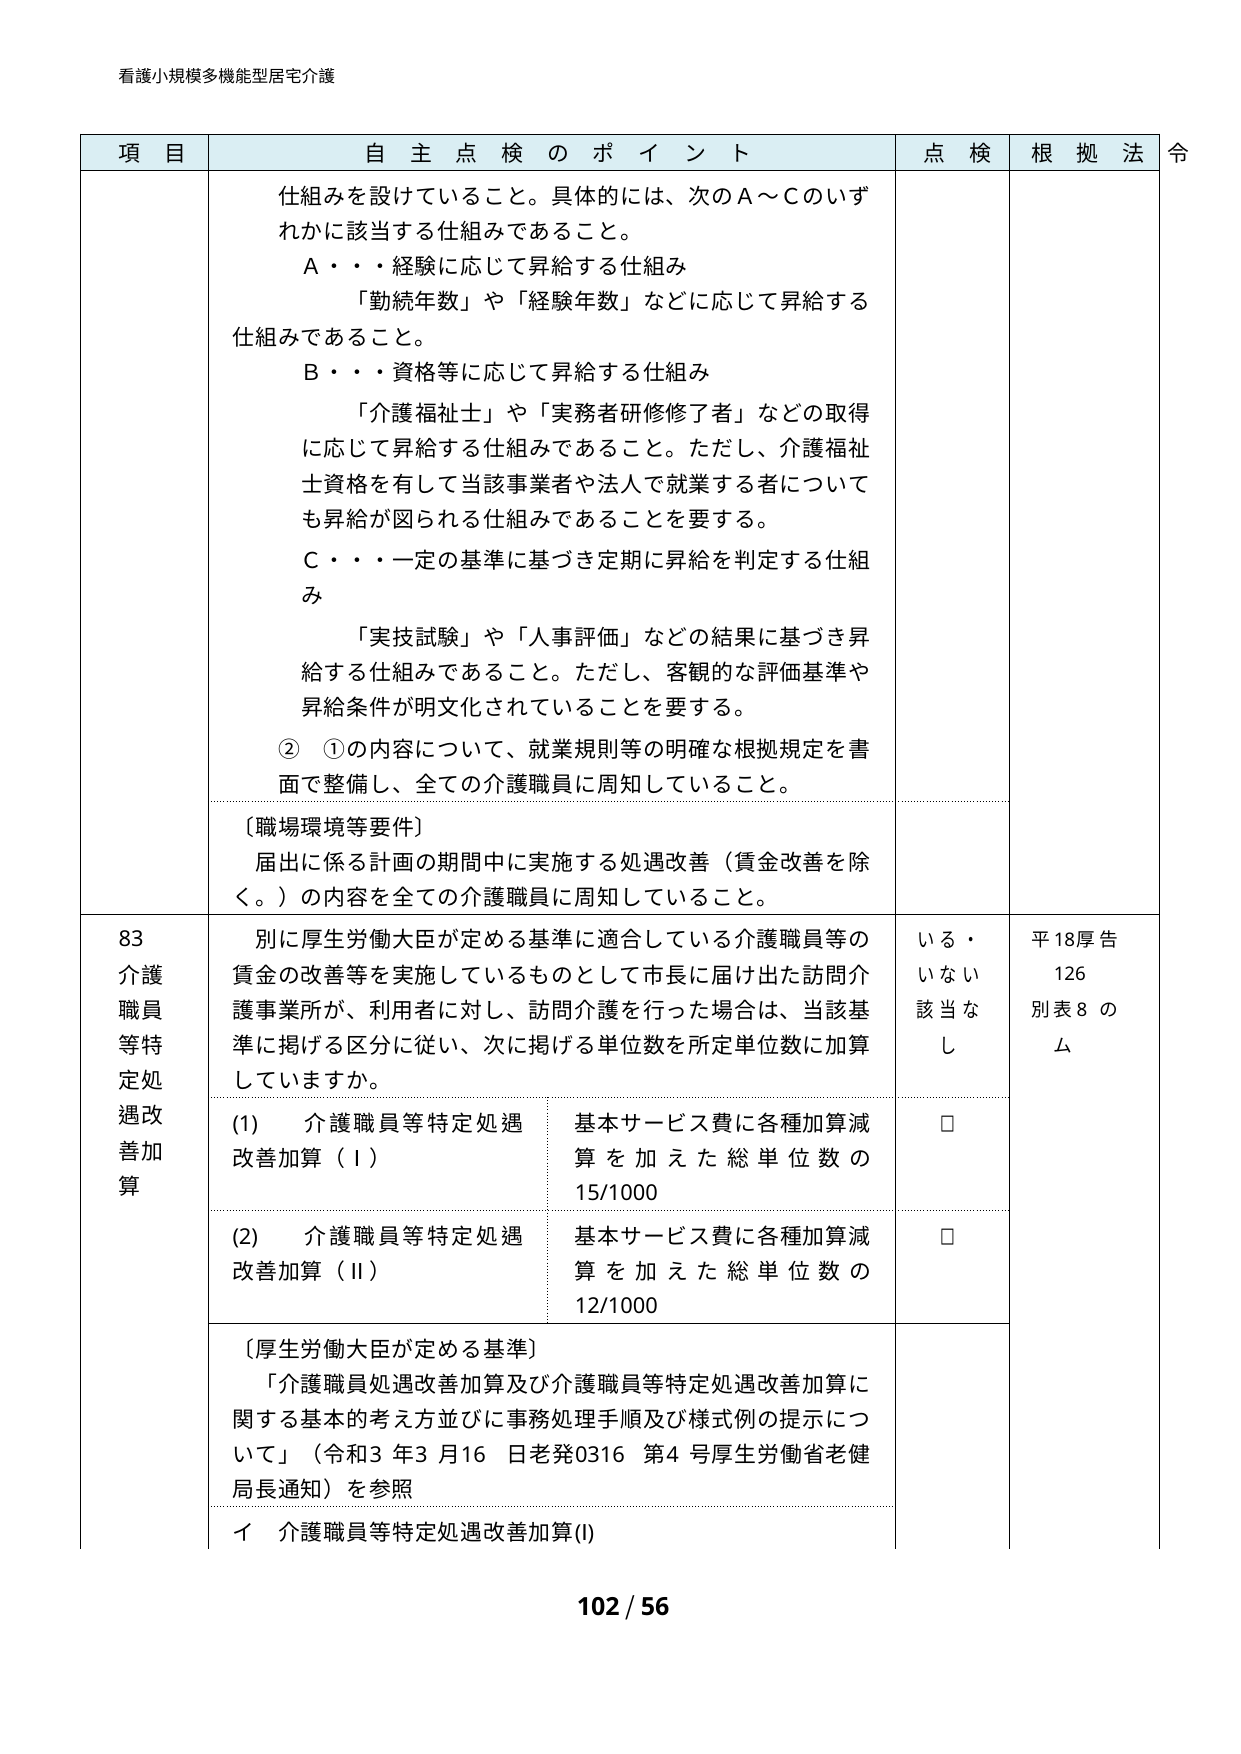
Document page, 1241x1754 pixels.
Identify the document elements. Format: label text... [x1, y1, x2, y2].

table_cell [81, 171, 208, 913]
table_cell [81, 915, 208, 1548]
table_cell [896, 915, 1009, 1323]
table_header 自 主 点 検 の ポ イ ン ト [209, 135, 895, 170]
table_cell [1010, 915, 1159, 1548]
table_header 根拠法令 [1010, 135, 1159, 170]
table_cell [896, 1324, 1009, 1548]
table_header 項目 [81, 135, 208, 170]
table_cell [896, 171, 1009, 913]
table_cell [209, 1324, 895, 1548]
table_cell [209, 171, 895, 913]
table_header 点 検 [896, 135, 1009, 170]
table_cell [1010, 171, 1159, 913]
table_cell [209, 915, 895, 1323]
